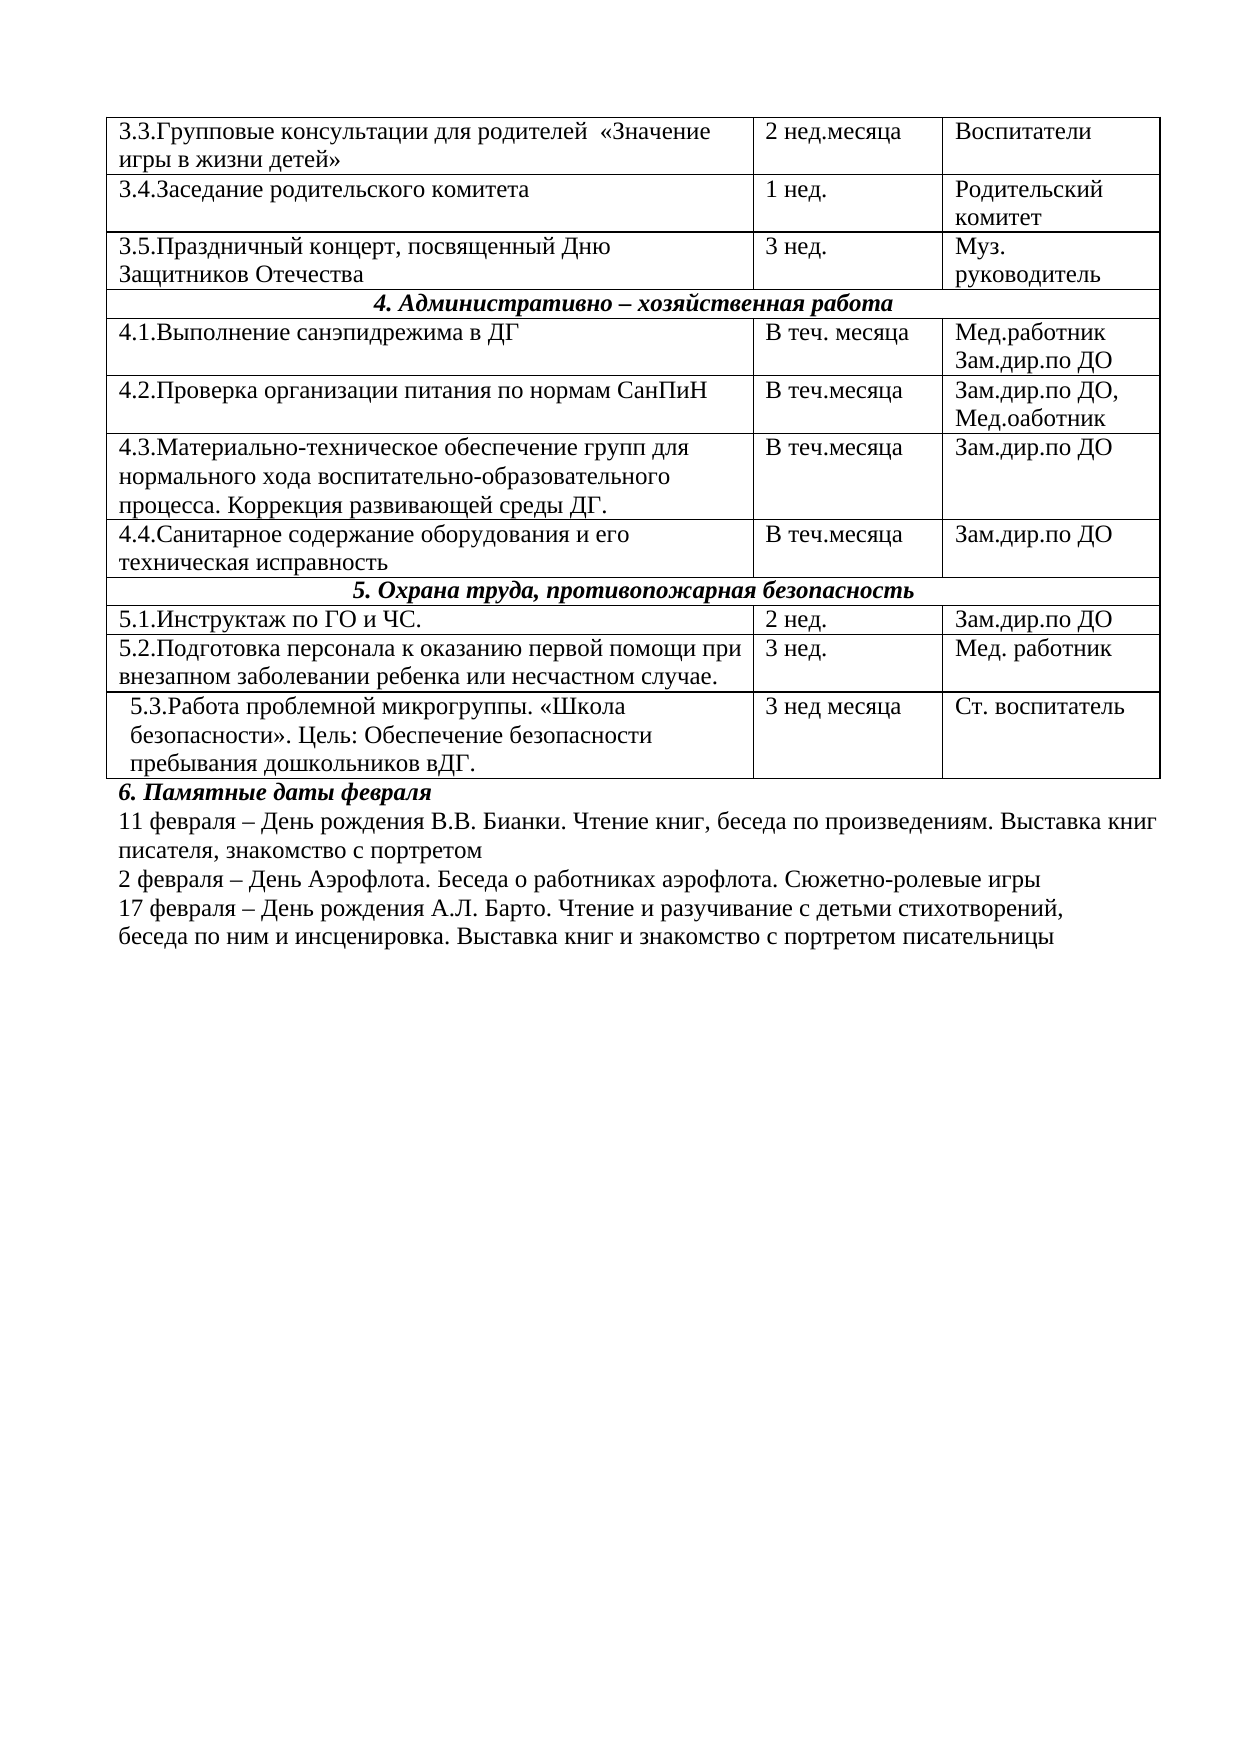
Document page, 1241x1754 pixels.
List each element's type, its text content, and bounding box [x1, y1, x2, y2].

table_cell Зам.дир.по ДО, Мед.оаботник [943, 376, 1159, 433]
table_header 3.3.Групповые консультации для родителей «Значение игры в жизни детей» [107, 118, 753, 174]
table_cell 2 нед. [754, 606, 942, 634]
table_cell Зам.дир.по ДО [943, 520, 1159, 577]
table_cell В теч.месяца [754, 376, 942, 433]
table_cell Ст. воспитатель [943, 693, 1159, 778]
text 11 февраля – День рождения В.В. Бианки. Чтение книг, беседа по произведениям. Выставка книг писателя, знакомство с портретом [118, 806, 1159, 864]
table_cell 3.5.Праздничный концерт, посвященный Дню Защитников Отечества [107, 233, 753, 289]
list февраля – День Аэрофлота. Беседа о работниках аэрофлота. Сюжетно-ролевые игры 17 февраля – День рождения А.Л. Барто. Чтение и разучивание с детьми стихотворений, беседа по ним и инсценировка. Выставка книг и знакомство с портретом писательницы [118, 864, 1064, 950]
table_cell 4.3.Материально-техническое обеспечение групп для нормального хода воспитательно-образовательного процесса. Коррекция развивающей среды ДГ. [107, 434, 753, 519]
table_cell 3.4.Заседание родительского комитета [107, 175, 753, 231]
table_cell Зам.дир.по ДО [943, 606, 1159, 634]
table_cell 5.1.Инструктаж по ГО и ЧС. [107, 606, 753, 634]
subtitle 6. Памятные даты февраля [118, 779, 1226, 806]
table_cell 3 нед месяца [754, 693, 942, 778]
table_cell 3 нед. [754, 233, 942, 289]
table_cell 5.2.Подготовка персонала к оказанию первой помощи при внезапном заболевании ребенка или несчастном случае. [107, 635, 753, 691]
table_cell 4.4.Санитарное содержание оборудования и его техническая исправность [107, 520, 753, 577]
table_header 2 нед.месяца [754, 118, 942, 174]
table_cell 4.1.Выполнение санэпидрежима в ДГ [107, 319, 753, 375]
table_cell 1 нед. [754, 175, 942, 231]
table_cell 5.3.Работа проблемной микрогруппы. «Школа безопасности». Цель: Обеспечение безопасности пребывания дошкольников вДГ. [107, 693, 753, 778]
table_cell 4. Административно – хозяйственная работа [107, 290, 1159, 318]
table_cell 3 нед. [754, 635, 942, 691]
table_header Воспитатели [943, 118, 1159, 174]
table_cell Родительский комитет [943, 175, 1159, 231]
table_cell В теч.месяца [754, 520, 942, 577]
table_cell В теч. месяца [754, 319, 942, 375]
table_cell Муз. руководитель [943, 233, 1159, 289]
table_cell В теч.месяца [754, 434, 942, 519]
table_cell Мед.работник Зам.дир.по ДО [943, 319, 1159, 375]
table_cell 5. Охрана труда, противопожарная безопасность [107, 578, 1159, 605]
table_cell Зам.дир.по ДО [943, 434, 1159, 519]
table_cell Мед. работник [943, 635, 1159, 691]
table_cell 4.2.Проверка организации питания по нормам СанПиН [107, 376, 753, 433]
